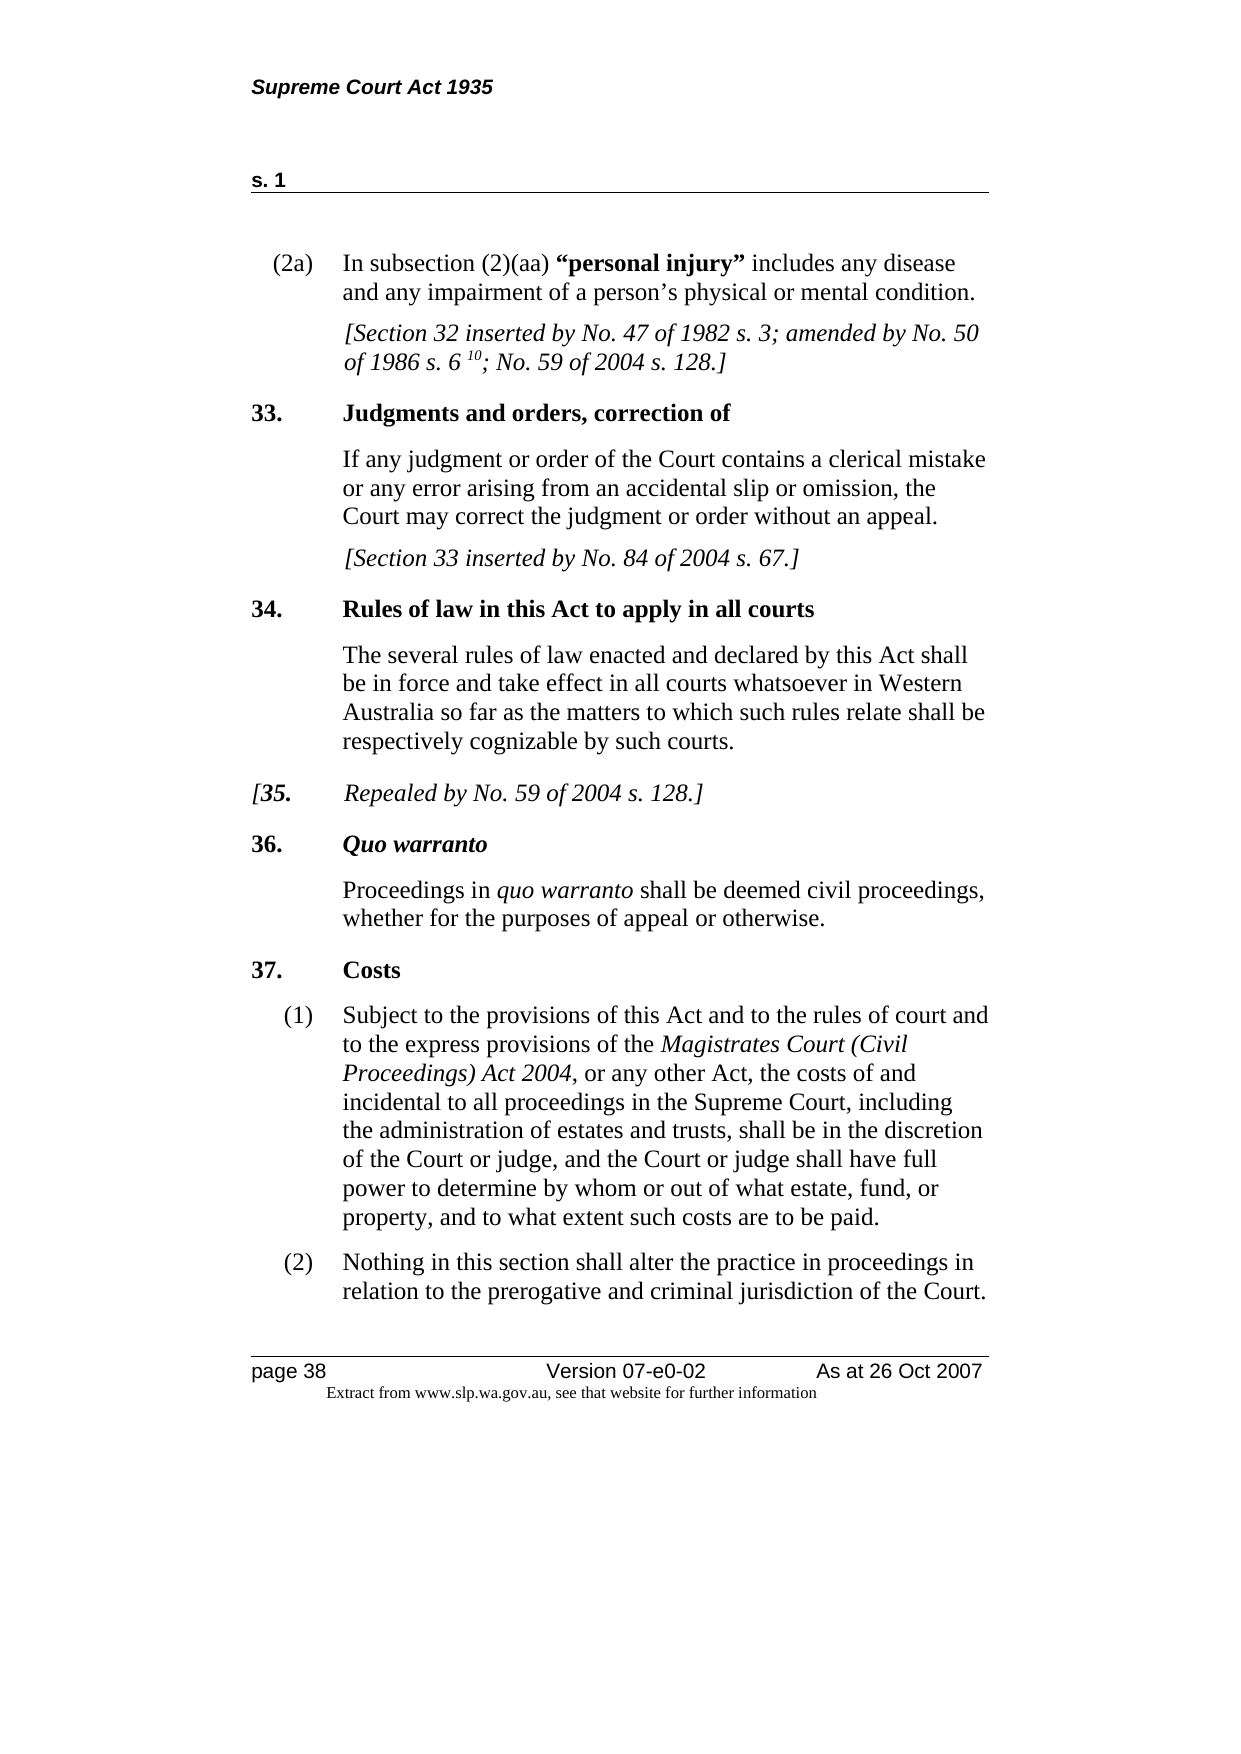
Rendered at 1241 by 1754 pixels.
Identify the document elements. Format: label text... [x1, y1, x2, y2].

text [Section 32 inserted by No. 47 of 1982 s. 3; amended by No. 50 of 1986 s. 6 10; No. 59 of 2004 s. 128.] [251, 318, 989, 376]
text [Section 33 inserted by No. 84 of 2004 s. 67.] [251, 543, 989, 571]
text (2) Nothing in this section shall alter the practice in proceedings in relation to the prerogative and criminal jurisdiction of the Court. [251, 1247, 989, 1305]
text Proceedings in quo warranto shall be deemed civil proceedings, whether for the purposes of appeal or otherwise. [251, 875, 989, 932]
text If any judgment or order of the Court contains a clerical mistake or any error arising from an accidental slip or omission, the Court may correct the judgment or order without an appeal. [251, 444, 989, 530]
subtitle 33. Judgments and orders, correction of [251, 398, 989, 427]
text [35. Repealed by No. 59 of 2004 s. 128.] [251, 778, 989, 806]
text (1) Subject to the provisions of this Act and to the rules of court and to the express provisions of the Magistrates Court (Civil Proceedings) Act 2004, or any other Act, the costs of and incidental to all proceedings in the Supreme Court, including the administration of estates and trusts, shall be in the discretion of the Court or judge, and the Court or judge shall have full power to determine by whom or out of what estate, fund, or property, and to what extent such costs are to be paid. [251, 1001, 989, 1231]
subtitle 34. Rules of law in this Act to apply in all courts [251, 594, 989, 623]
subtitle 37. Costs [251, 955, 989, 984]
text The several rules of law enacted and declared by this Act shall be in force and take effect in all courts whatsoever in Western Australia so far as the matters to which such rules relate shall be respectively cognizable by such courts. [251, 640, 989, 755]
subtitle 36. Quo warranto [251, 829, 989, 858]
text (2a) In subsection (2)(aa) “personal injury” includes any disease and any impairment of a person’s physical or mental condition. [251, 248, 989, 306]
